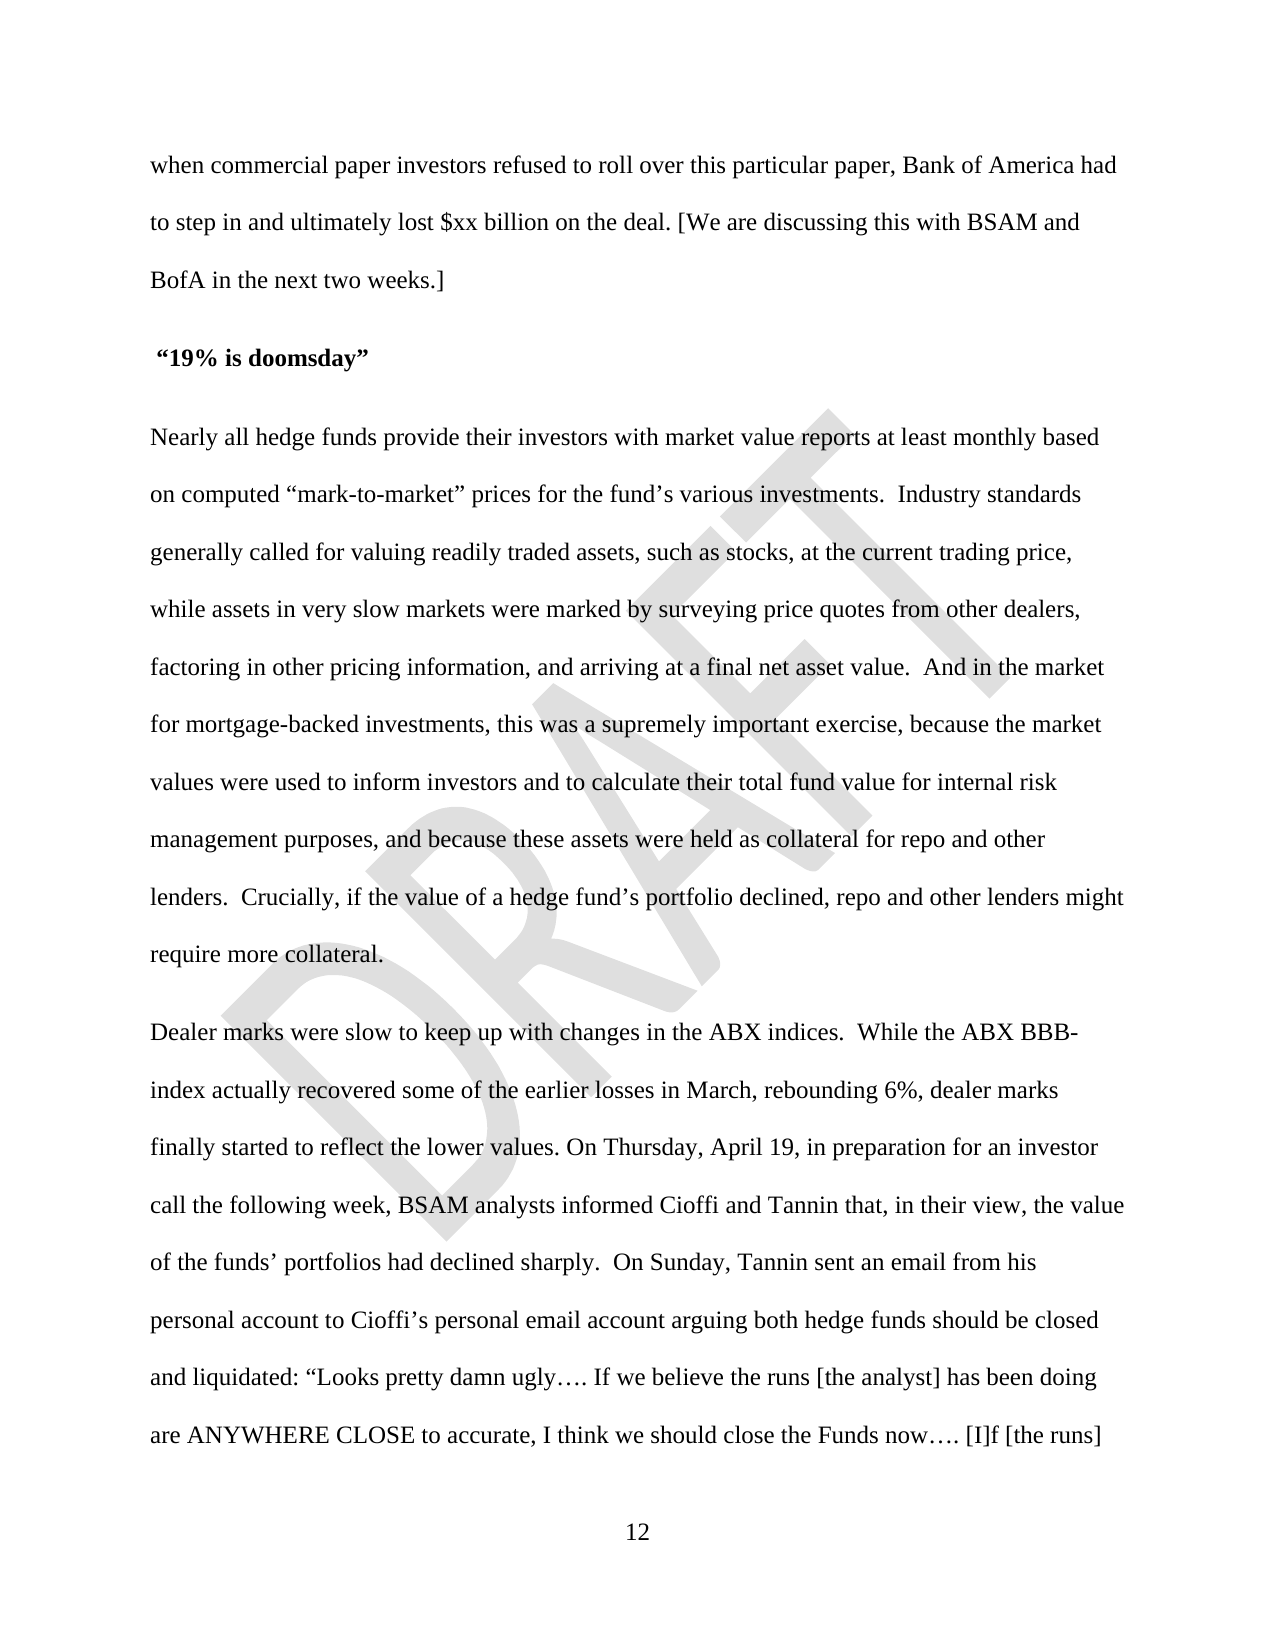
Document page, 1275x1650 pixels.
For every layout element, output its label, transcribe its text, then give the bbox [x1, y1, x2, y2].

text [150, 150, 1125, 294]
text “19% is doomsday” [150, 343, 1125, 372]
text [150, 1017, 1125, 1449]
text Nearly all hedge funds provide their investors with market value reports at least monthly based on computed “mark-to-market” prices for the fund’s various investments. Industry standards generally called for valuing readily traded assets, such as stocks, at the current trading price, while assets in very slow markets were marked by surveying price quotes from other dealers, factoring in other pricing information, and arriving at a final net asset value. And in the market for mortgage-backed investments, this was a supremely important exercise, because the market values were used to inform investors and to calculate their total fund value for internal risk management purposes, and because these assets were held as collateral for repo and other lenders. Crucially, if the value of a hedge fund’s portfolio declined, repo and other lenders might require more collateral. [150, 422, 1125, 968]
